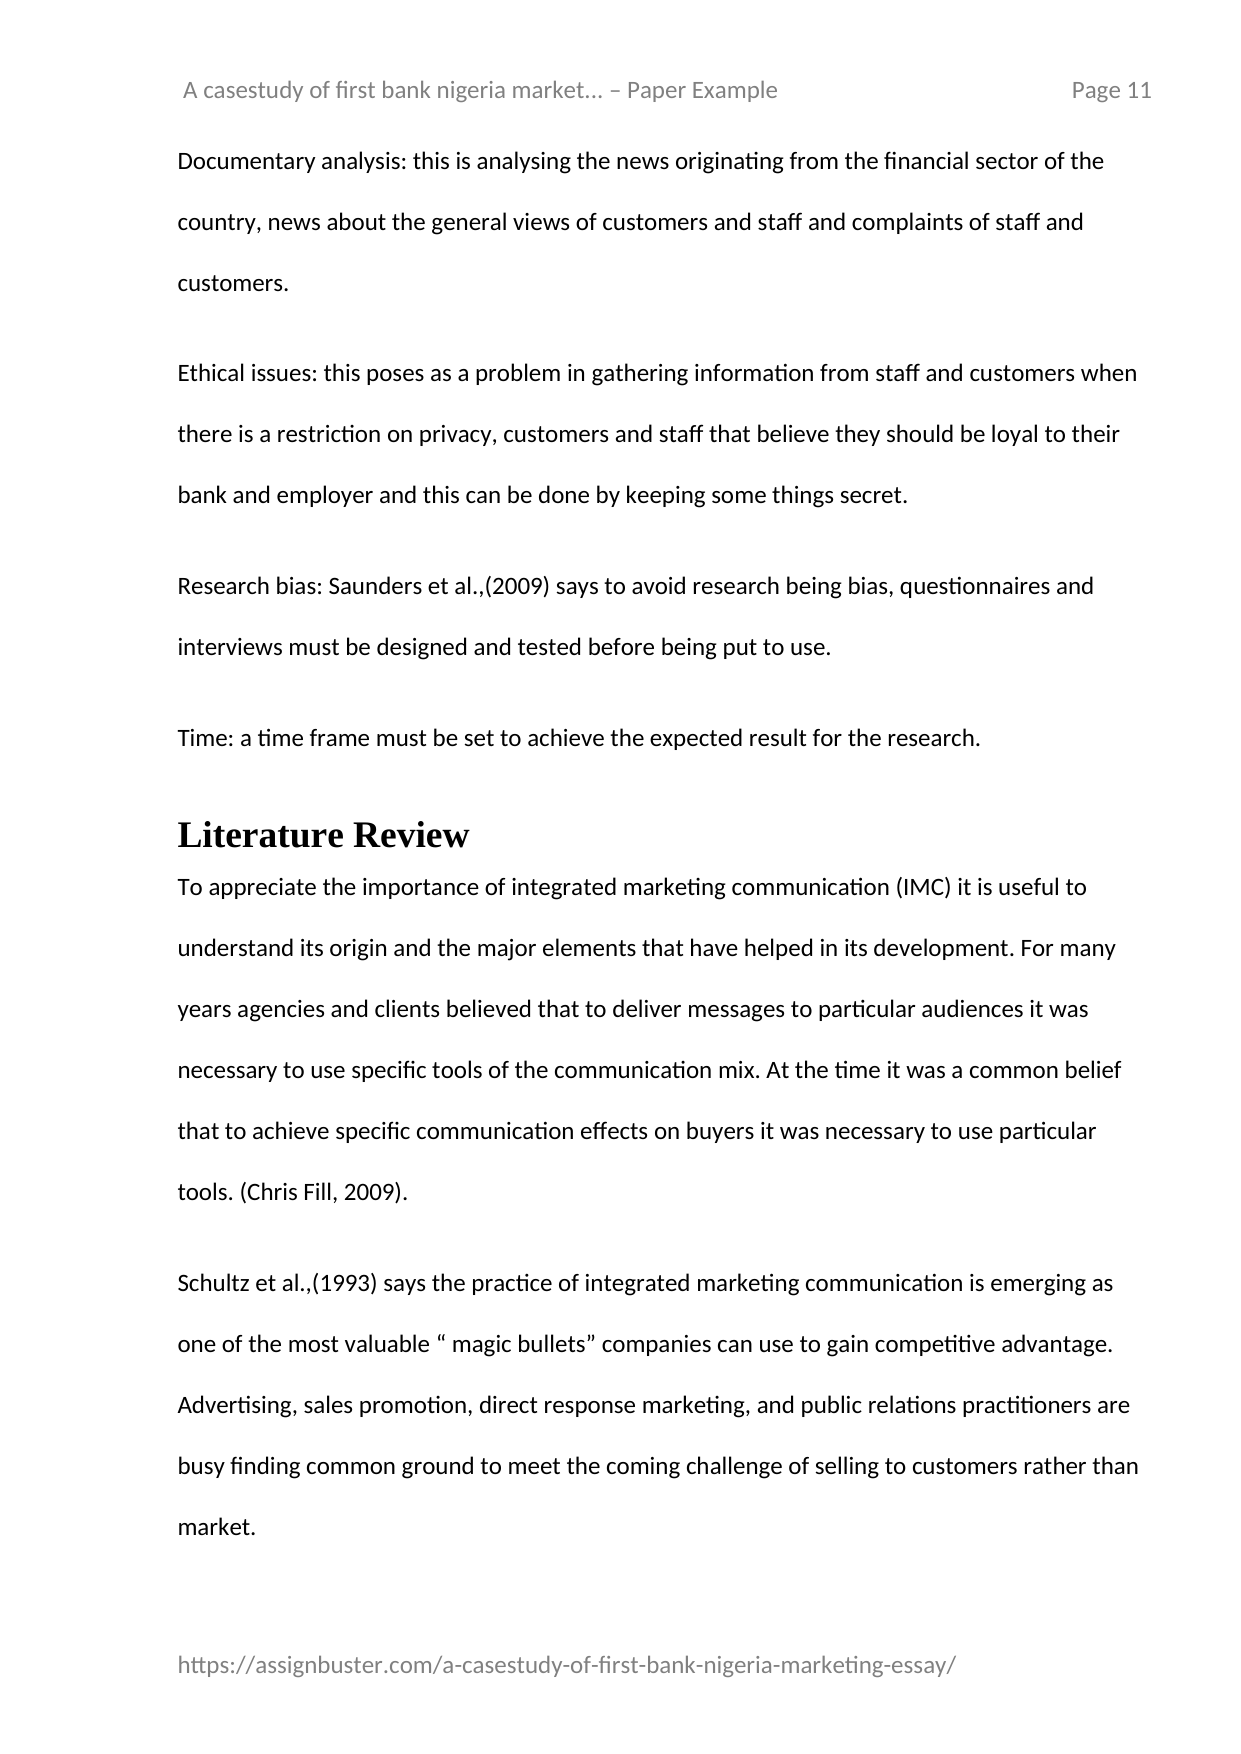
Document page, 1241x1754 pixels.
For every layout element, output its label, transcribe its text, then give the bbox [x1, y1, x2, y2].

text Schultz et al.,(1993) says the practice of integrated marketing communication is emerging as one of the most valuable “ magic bullets” companies can use to gain competitive advantage. Advertising, sales promotion, direct response marketing, and public relations practitioners are busy finding common ground to meet the coming challenge of selling to customers rather than market. [177, 1267, 1152, 1542]
text Research bias: Saunders et al.,(2009) says to avoid research being bias, questionnaires and interviews must be designed and tested before being put to use. [177, 570, 1152, 662]
text Documentary analysis: this is analysing the news originating from the financial sector of the country, news about the general views of customers and staff and complaints of staff and customers. [177, 145, 1152, 298]
text To appreciate the importance of integrated marketing communication (IMC) it is useful to understand its origin and the major elements that have helped in its development. For many years agencies and clients believed that to deliver messages to particular audiences it was necessary to use specific tools of the communication mix. At the time it was a common belief that to achieve specific communication effects on buyers it was necessary to use particular tools. (Chris Fill, 2009). [177, 871, 1152, 1207]
text Time: a time frame must be set to achieve the expected result for the research. [177, 722, 1152, 752]
text Ethical issues: this poses as a problem in gathering information from staff and customers when there is a restriction on privacy, customers and staff that believe they should be loyal to their bank and employer and this can be done by keeping some things secret. [177, 358, 1152, 510]
subtitle Literature Review [177, 812, 1152, 855]
